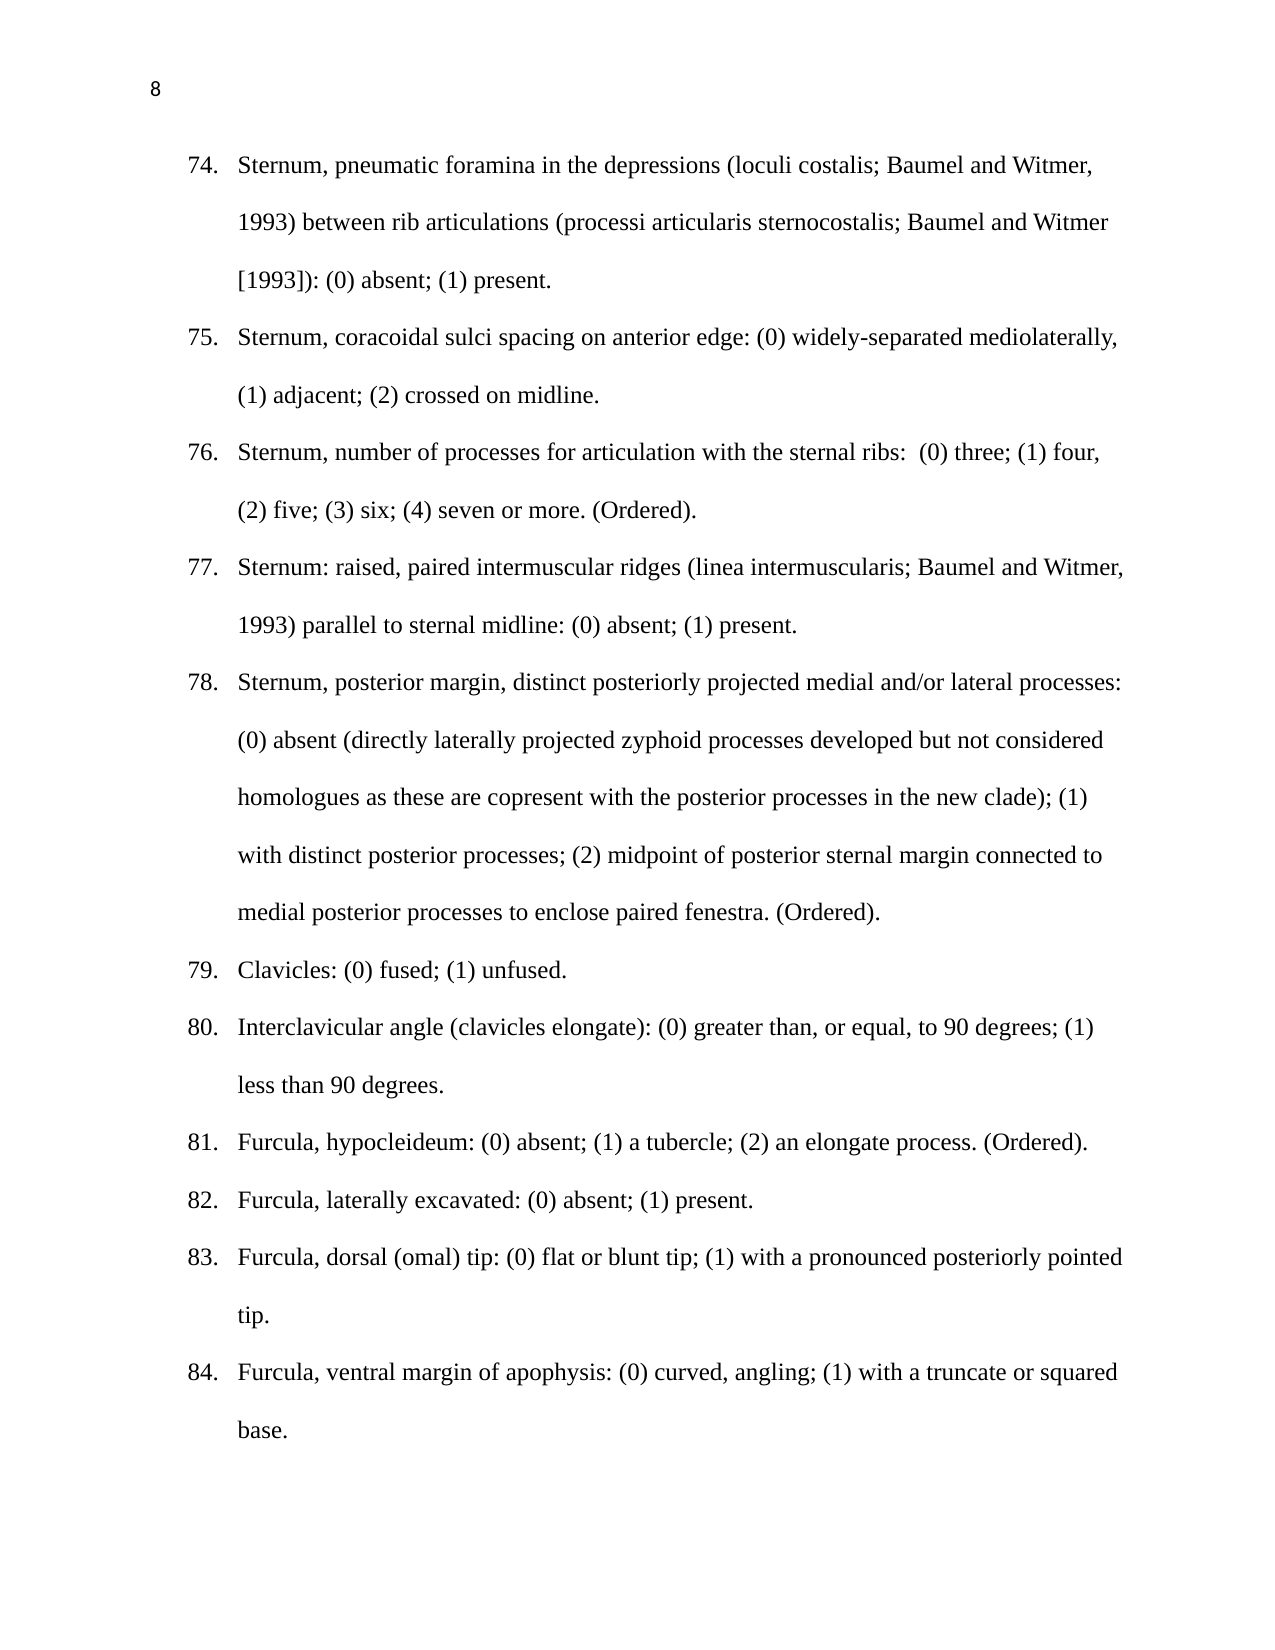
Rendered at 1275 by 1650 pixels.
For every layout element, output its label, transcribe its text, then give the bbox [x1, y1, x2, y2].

list Interclavicular angle (clavicles elongate): (0) greater than, or equal, to 90 degrees; (1) less than 90 degrees. [187, 1012, 1125, 1099]
list Sternum: raised, paired intermuscular ridges (linea intermuscularis; Baumel and Witmer, 1993) parallel to sternal midline: (0) absent; (1) present. [187, 552, 1125, 639]
list Sternum, posterior margin, distinct posteriorly projected medial and/or lateral processes: (0) absent (directly laterally projected zyphoid processes developed but not considered homologues as these are copresent with the posterior processes in the new clade); (1) with distinct posterior processes; (2) midpoint of posterior sternal margin connected to medial posterior processes to enclose paired fenestra. (Ordered). [187, 667, 1125, 926]
list Furcula, dorsal (omal) tip: (0) flat or blunt tip; (1) with a pronounced posteriorly pointed tip. [187, 1242, 1125, 1329]
list Furcula, laterally excavated: (0) absent; (1) present. [187, 1185, 1125, 1214]
list Clavicles: (0) fused; (1) unfused. [187, 955, 1125, 984]
list Furcula, ventral margin of apophysis: (0) curved, angling; (1) with a truncate or squared base. [187, 1357, 1125, 1444]
list Sternum, pneumatic foramina in the depressions (loculi costalis; Baumel and Witmer, 1993) between rib articulations (processi articularis sternocostalis; Baumel and Witmer [1993]): (0) absent; (1) present. [187, 150, 1125, 294]
list Sternum, number of processes for articulation with the sternal ribs: (0) three; (1) four, (2) five; (3) six; (4) seven or more. (Ordered). [187, 437, 1125, 524]
list Sternum, coracoidal sulci spacing on anterior edge: (0) widely-separated mediolaterally, (1) adjacent; (2) crossed on midline. [187, 322, 1125, 409]
list Furcula, hypocleideum: (0) absent; (1) a tubercle; (2) an elongate process. (Ordered). [187, 1127, 1125, 1156]
